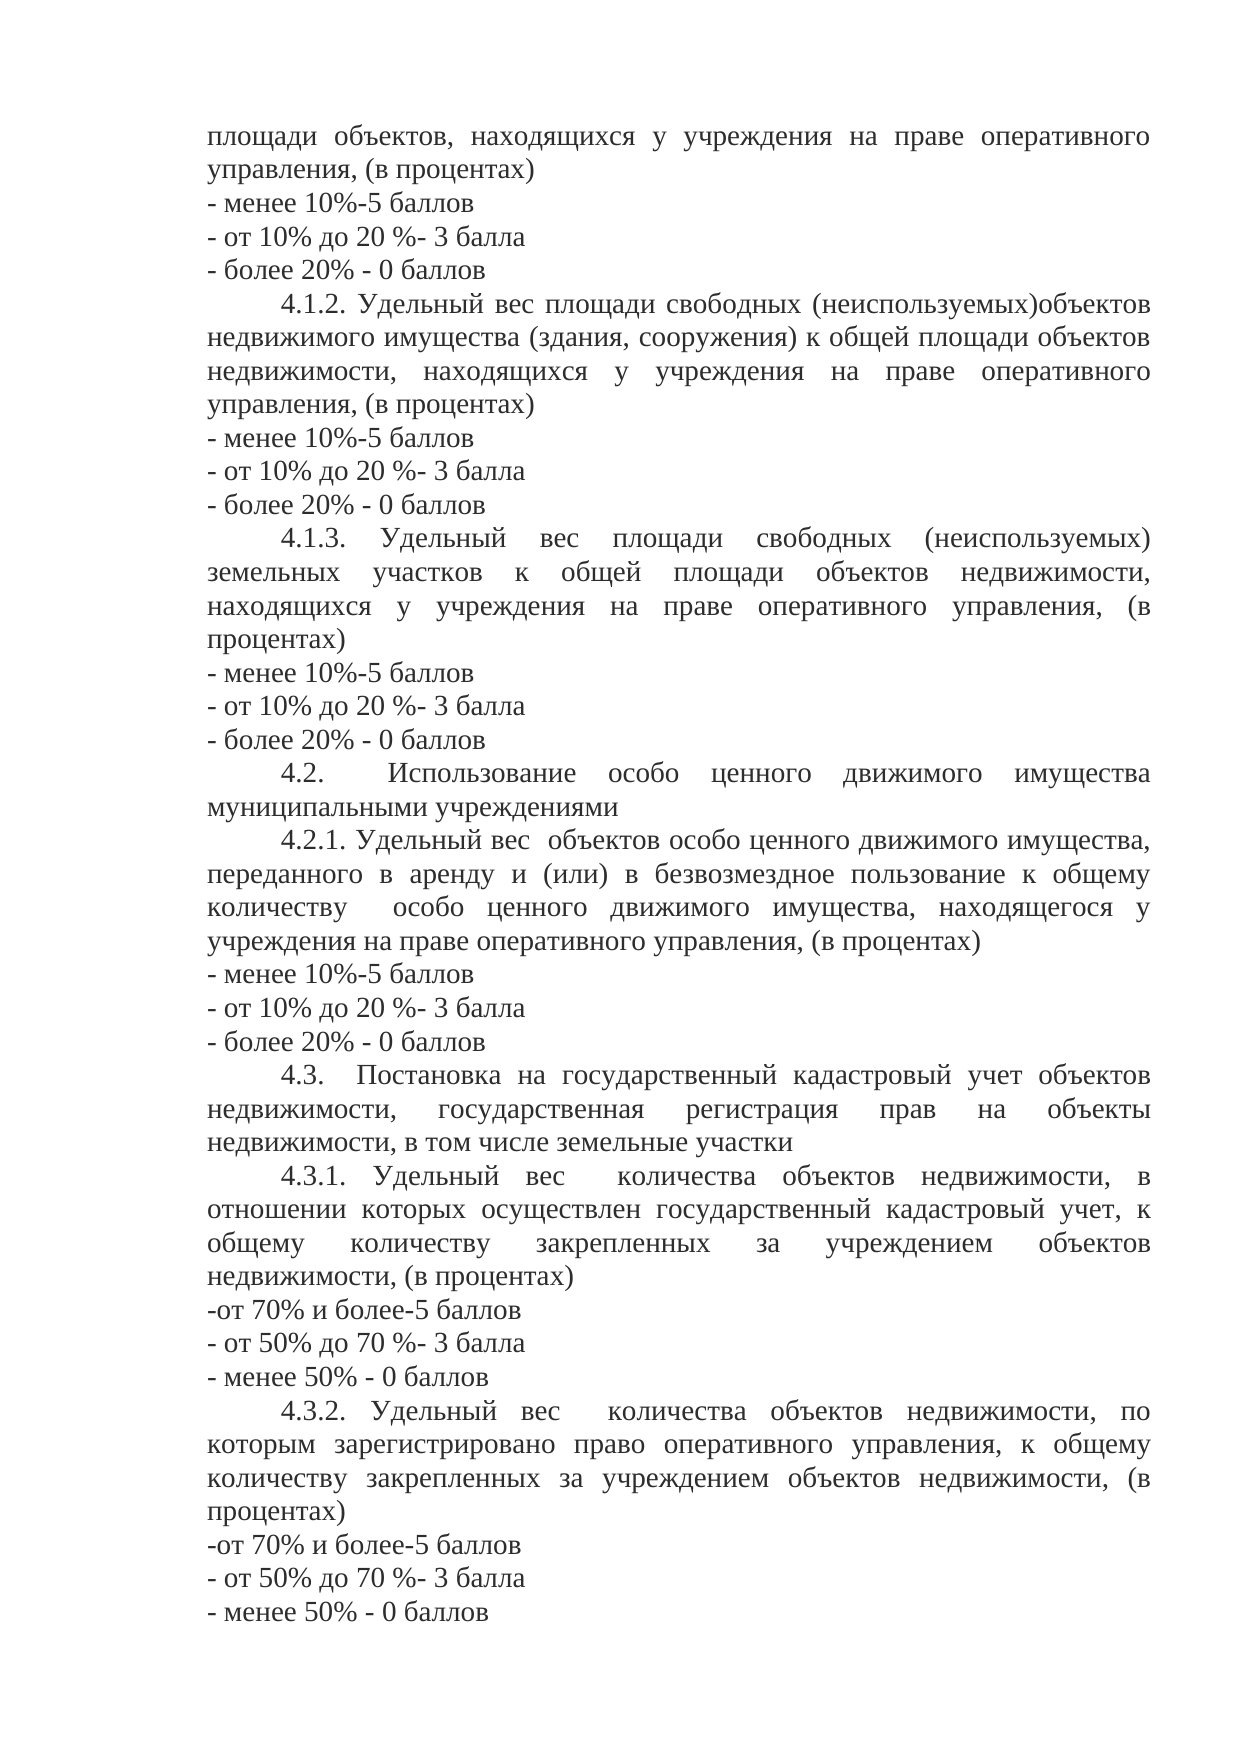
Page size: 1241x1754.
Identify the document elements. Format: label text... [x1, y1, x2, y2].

text - менее 50% - 0 баллов [207, 1359, 1152, 1393]
text 4.1.3. Удельный вес площади свободных (неиспользуемых) земельных участков к общей площади объектов недвижимости, находящихся у учреждения на праве оперативного управления, (в процентах) [207, 521, 1152, 655]
text - менее 10%-5 баллов [207, 185, 1152, 219]
text -от 70% и более-5 баллов [207, 1292, 1152, 1326]
text - от 50% до 70 %- 3 балла [207, 1326, 1152, 1359]
text - от 10% до 20 %- 3 балла [207, 688, 1152, 722]
text - от 10% до 20 %- 3 балла [207, 219, 1152, 252]
text 4.3.1. Удельный вес количества объектов недвижимости, в отношении которых осуществлен государственный кадастровый учет, к общему количеству закрепленных за учреждением объектов недвижимости, (в процентах) [207, 1158, 1152, 1292]
text - более 20% - 0 баллов [207, 1024, 1152, 1057]
text - менее 10%-5 баллов [207, 420, 1152, 453]
text - более 20% - 0 баллов [207, 722, 1152, 755]
text - менее 10%-5 баллов [207, 957, 1152, 990]
text 4.3.2. Удельный вес количества объектов недвижимости, по которым зарегистрировано право оперативного управления, к общему количеству закрепленных за учреждением объектов недвижимости, (в процентах) [207, 1393, 1152, 1527]
text 4.2. Использование особо ценного движимого имущества муниципальными учреждениями [207, 755, 1152, 822]
text - менее 10%-5 баллов [207, 655, 1152, 688]
text - более 20% - 0 баллов [207, 487, 1152, 521]
text - от 50% до 70 %- 3 балла [207, 1560, 1152, 1594]
text - от 10% до 20 %- 3 балла [207, 453, 1152, 487]
text 4.3. Постановка на государственный кадастровый учет объектов недвижимости, государственная регистрация прав на объекты недвижимости, в том числе земельные участки [207, 1057, 1152, 1158]
text -от 70% и более-5 баллов [207, 1527, 1152, 1560]
text - более 20% - 0 баллов [207, 252, 1152, 286]
text - от 10% до 20 %- 3 балла [207, 990, 1152, 1024]
text 4.1.2. Удельный вес площади свободных (неиспользуемых)объектов недвижимого имущества (здания, сооружения) к общей площади объектов недвижимости, находящихся у учреждения на праве оперативного управления, (в процентах) [207, 286, 1152, 420]
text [207, 118, 1152, 185]
text 4.2.1. Удельный вес объектов особо ценного движимого имущества, переданного в аренду и (или) в безвозмездное пользование к общему количеству особо ценного движимого имущества, находящегося у учреждения на праве оперативного управления, (в процентах) [207, 822, 1152, 957]
text - менее 50% - 0 баллов [207, 1594, 1152, 1627]
